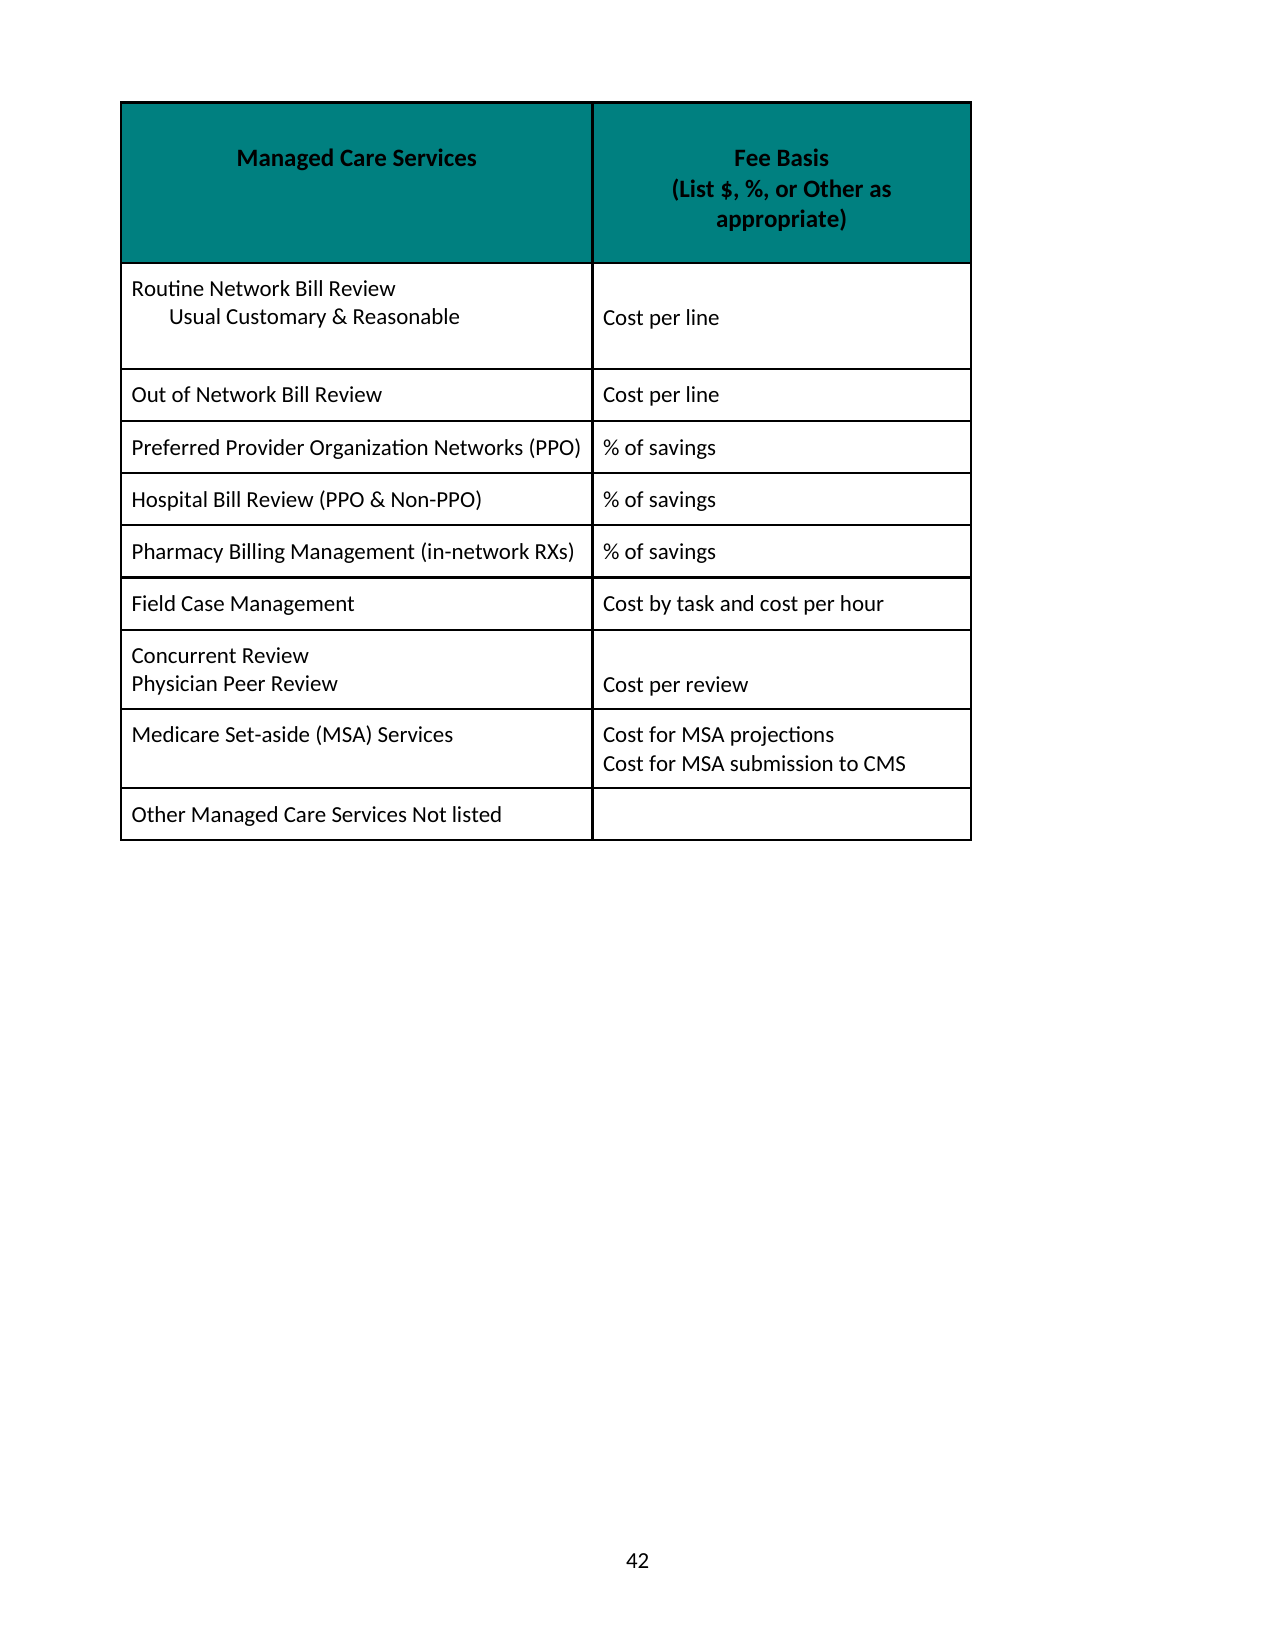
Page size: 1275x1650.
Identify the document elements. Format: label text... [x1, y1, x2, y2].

table_cell Concurrent Review Physician Peer Review [122, 631, 591, 708]
table_cell Fee Basis (List $, %, or Other as appropriate) [594, 104, 970, 262]
table_cell Managed Care Services [122, 104, 591, 262]
table_cell Cost by task and cost per hour [594, 579, 970, 628]
table_cell Cost per line [594, 370, 970, 420]
table_cell [594, 789, 970, 839]
table_cell Cost per review [594, 631, 970, 708]
table_cell Cost per line [594, 264, 970, 368]
table_cell Other Managed Care Services Not listed [122, 789, 591, 839]
table_cell % of savings [594, 526, 970, 576]
table_cell Routine Network Bill Review Usual Customary & Reasonable [122, 264, 591, 368]
table_cell Hospital Bill Review (PPO & Non-PPO) [122, 474, 591, 524]
table_cell Out of Network Bill Review [122, 370, 591, 420]
table_cell % of savings [594, 422, 970, 472]
table_cell Preferred Provider Organization Networks (PPO) [122, 422, 591, 472]
table_cell Cost for MSA projections Cost for MSA submission to CMS [594, 710, 970, 787]
table_cell Pharmacy Billing Management (in-network RXs) [122, 526, 591, 576]
table_cell Medicare Set-aside (MSA) Services [122, 710, 591, 787]
table_cell % of savings [594, 474, 970, 524]
table_cell Field Case Management [122, 579, 591, 628]
